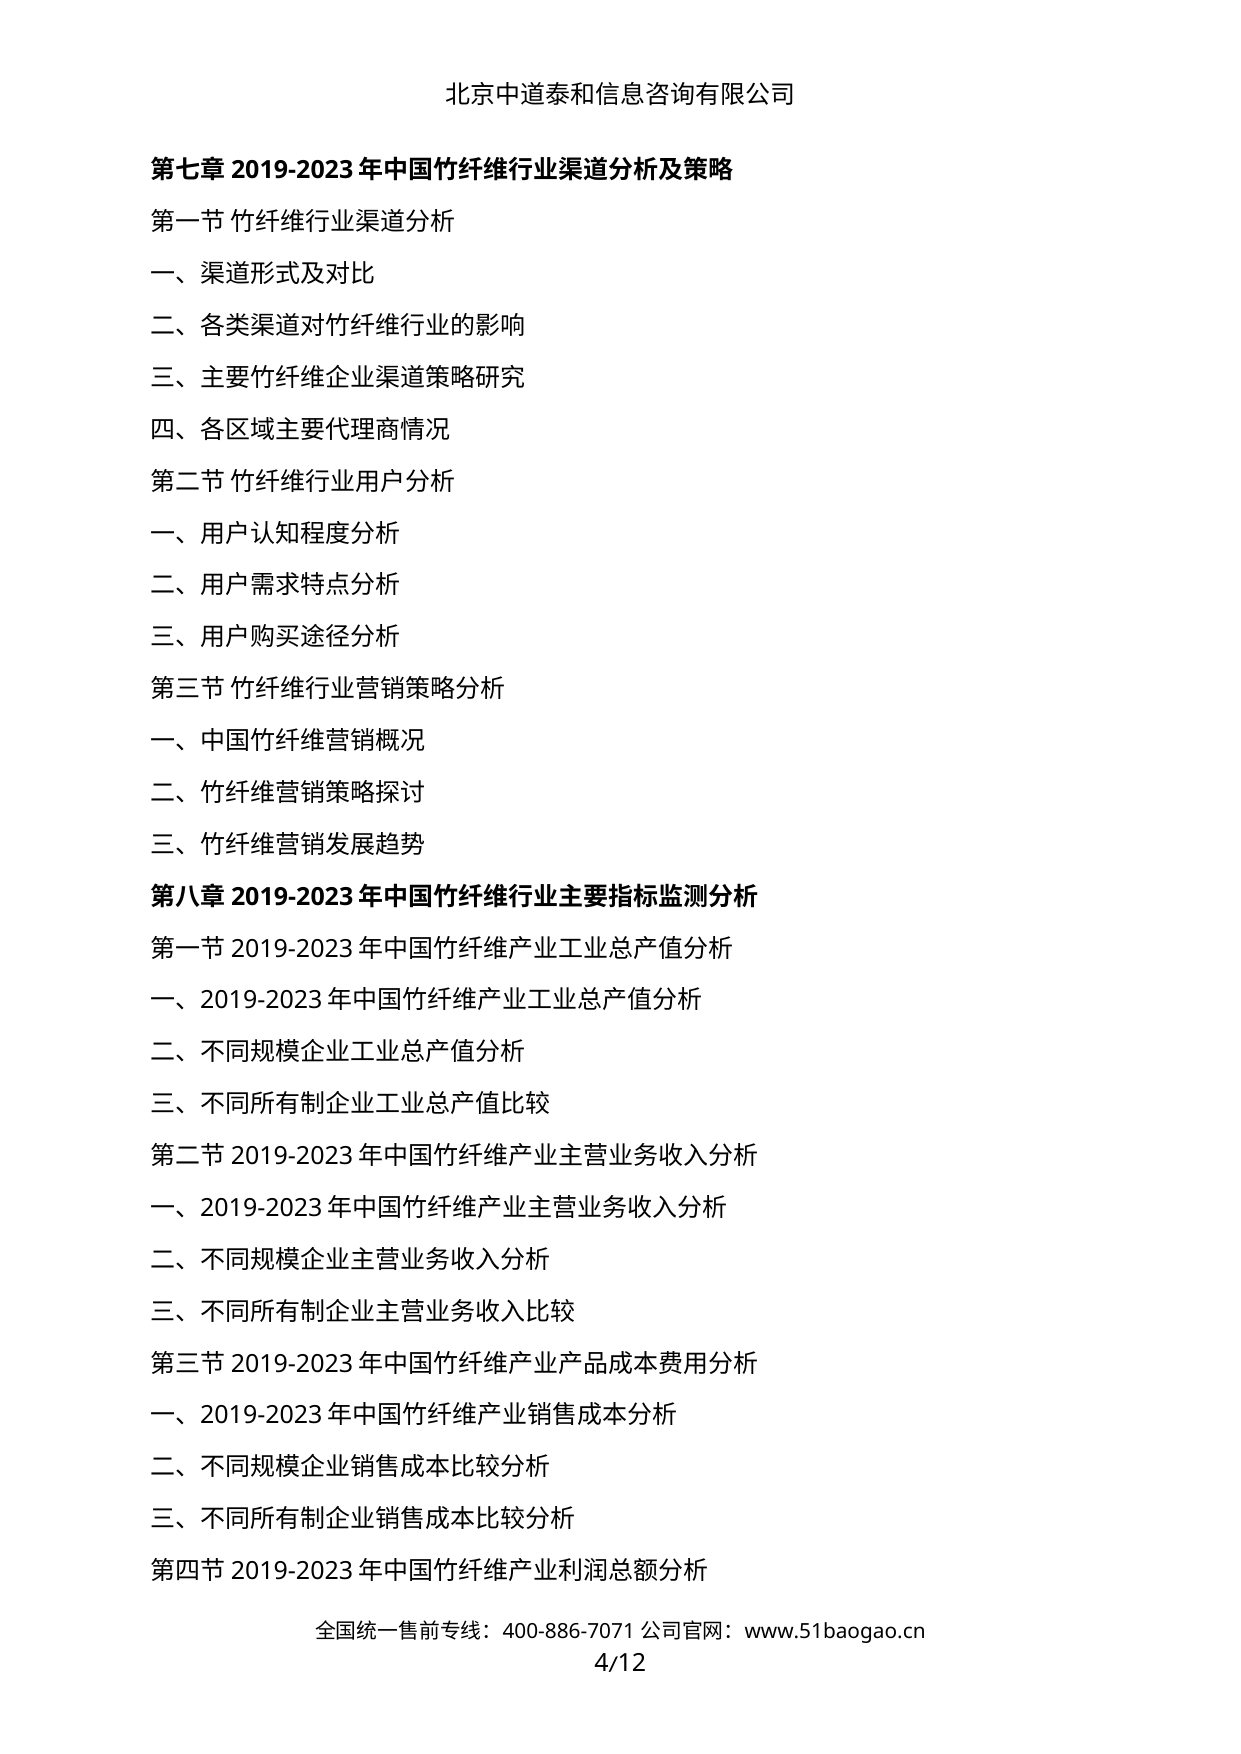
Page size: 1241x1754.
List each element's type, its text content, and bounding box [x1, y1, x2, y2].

text 第三节 竹纤维行业营销策略分析 [150, 669, 1090, 705]
text 第一节 2019-2023年中国竹纤维产业工业总产值分析 [150, 928, 1090, 964]
text 二、不同规模企业主营业务收入分析 [150, 1239, 1090, 1276]
text 二、用户需求特点分析 [150, 565, 1090, 601]
text 一、2019-2023年中国竹纤维产业销售成本分析 [150, 1395, 1090, 1431]
text 第一节 竹纤维行业渠道分析 [150, 202, 1090, 238]
text 三、主要竹纤维企业渠道策略研究 [150, 357, 1090, 394]
text 二、竹纤维营销策略探讨 [150, 772, 1090, 809]
text 第四节 2019-2023年中国竹纤维产业利润总额分析 [150, 1551, 1090, 1587]
text 第三节 2019-2023年中国竹纤维产业产品成本费用分析 [150, 1343, 1090, 1379]
text 一、2019-2023年中国竹纤维产业工业总产值分析 [150, 980, 1090, 1016]
text 二、不同规模企业销售成本比较分析 [150, 1447, 1090, 1483]
text 二、不同规模企业工业总产值分析 [150, 1032, 1090, 1068]
text 三、不同所有制企业工业总产值比较 [150, 1084, 1090, 1120]
text 三、不同所有制企业销售成本比较分析 [150, 1499, 1090, 1535]
text 第二节 2019-2023年中国竹纤维产业主营业务收入分析 [150, 1136, 1090, 1172]
text 四、各区域主要代理商情况 [150, 409, 1090, 446]
text 二、各类渠道对竹纤维行业的影响 [150, 306, 1090, 342]
text 一、中国竹纤维营销概况 [150, 721, 1090, 757]
text 第八章 2019-2023年中国竹纤维行业主要指标监测分析 [150, 876, 1090, 912]
text 三、竹纤维营销发展趋势 [150, 824, 1090, 861]
text 一、渠道形式及对比 [150, 254, 1090, 290]
text 一、用户认知程度分析 [150, 513, 1090, 549]
text 三、用户购买途径分析 [150, 617, 1090, 653]
text 第七章 2019-2023年中国竹纤维行业渠道分析及策略 [150, 150, 1090, 186]
text 第二节 竹纤维行业用户分析 [150, 461, 1090, 497]
text 一、2019-2023年中国竹纤维产业主营业务收入分析 [150, 1187, 1090, 1224]
text 三、不同所有制企业主营业务收入比较 [150, 1291, 1090, 1327]
